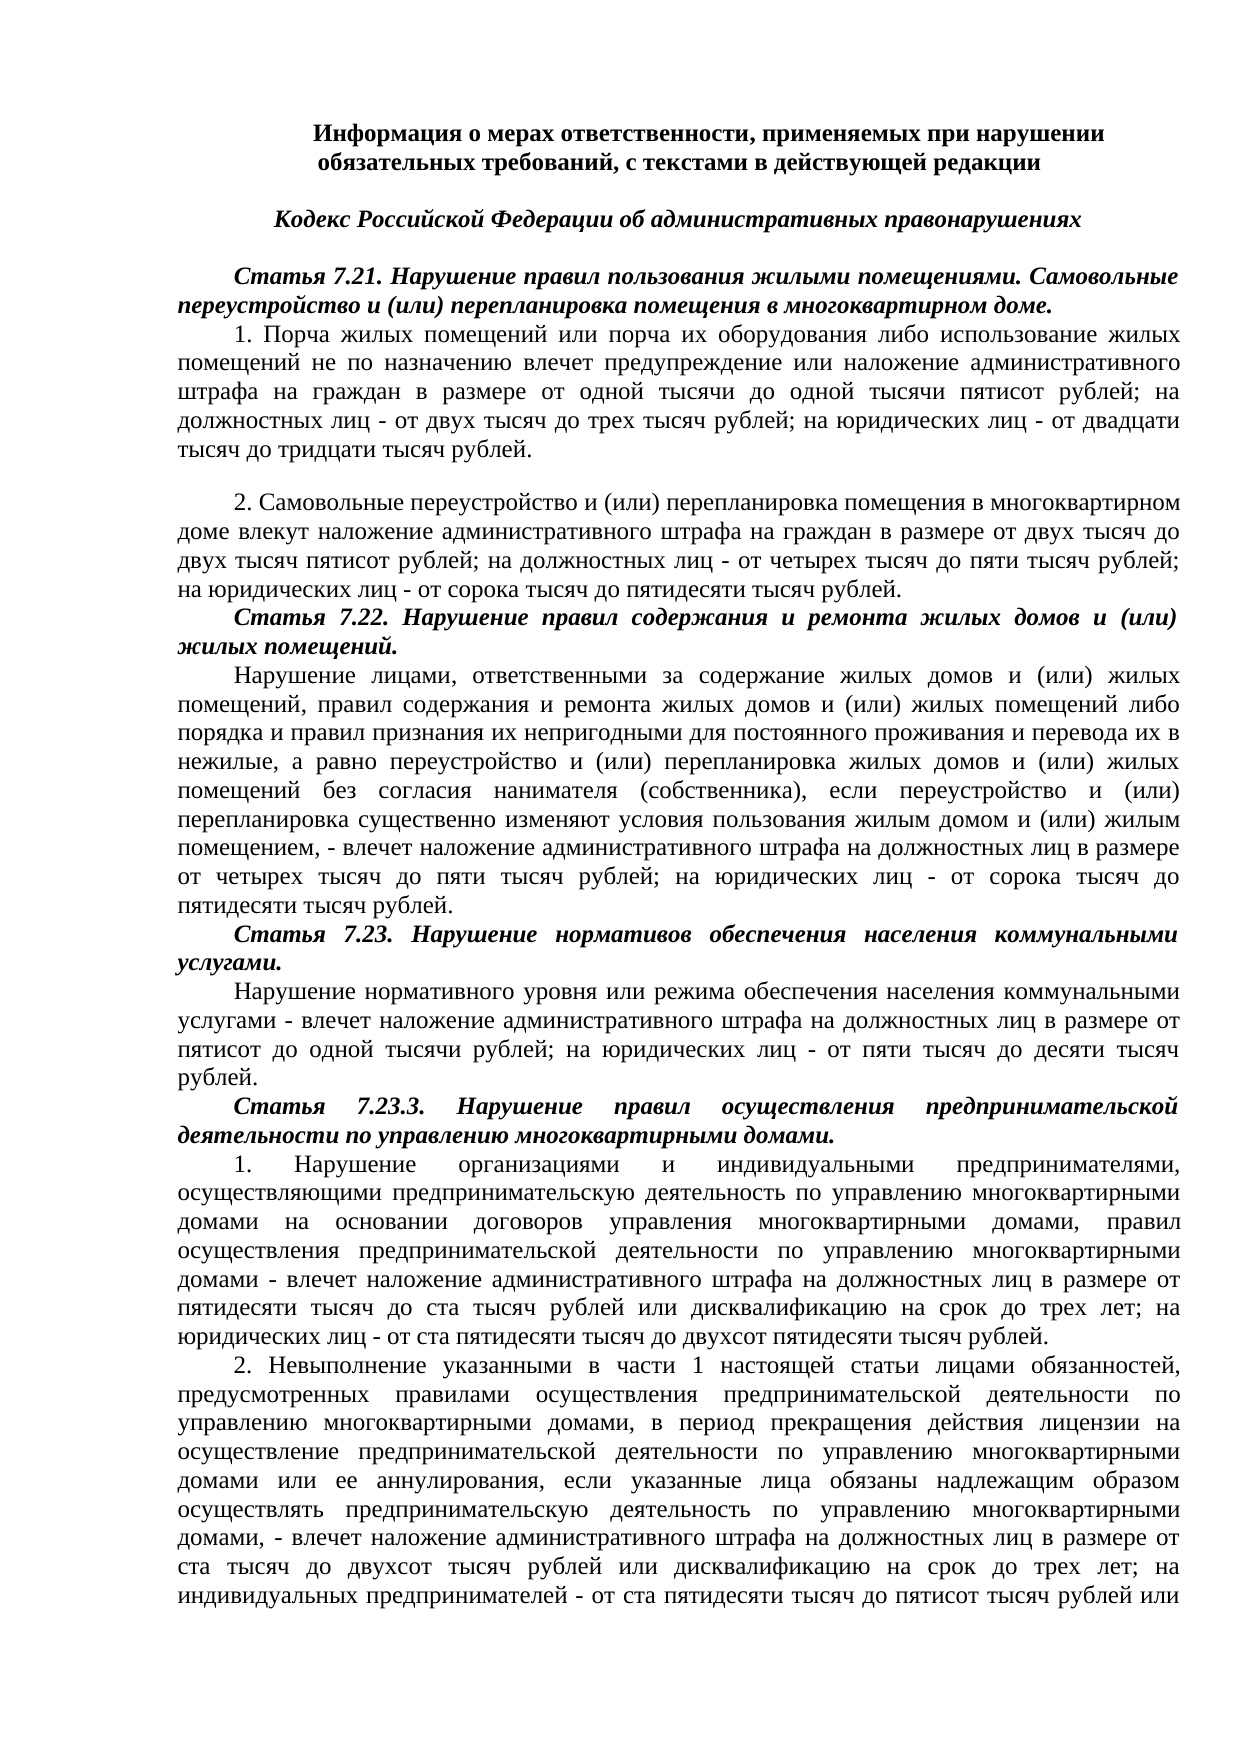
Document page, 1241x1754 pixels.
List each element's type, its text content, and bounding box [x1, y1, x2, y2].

text Статья 7.21. Нарушение правил пользования жилыми помещениями. Самовольные переустройство и (или) перепланировка помещения в многоквартирном доме. [177, 261, 1181, 319]
text 2. Самовольные переустройство и (или) перепланировка помещения в многоквартирном доме влекут наложение административного штрафа на граждан в размере от двух тысяч до двух тысяч пятисот рублей; на должностных лиц - от четырех тысяч до пяти тысяч рублей; на юридических лиц - от сорока тысяч до пятидесяти тысяч рублей. [177, 487, 1181, 602]
text Статья 7.23. Нарушение нормативов обеспечения населения коммунальными услугами. [177, 919, 1181, 976]
text Нарушение лицами, ответственными за содержание жилых домов и (или) жилых помещений, правил содержания и ремонта жилых домов и (или) жилых помещений либо порядка и правил признания их непригодными для постоянного проживания и перевода их в нежилые, а равно переустройство и (или) перепланировка жилых домов и (или) жилых помещений без согласия нанимателя (собственника), если переустройство и (или) перепланировка существенно изменяют условия пользования жилым домом и (или) жилым помещением, - влечет наложение административного штрафа на должностных лиц в размере от четырех тысяч до пяти тысяч рублей; на юридических лиц - от сорока тысяч до пятидесяти тысяч рублей. [177, 660, 1181, 919]
text 1. Порча жилых помещений или порча их оборудования либо использование жилых помещений не по назначению влечет предупреждение или наложение административного штрафа на граждан в размере от одной тысячи до одной тысячи пятисот рублей; на должностных лиц - от двух тысяч до трех тысяч рублей; на юридических лиц - от двадцати тысяч до тридцати тысяч рублей. [177, 319, 1181, 462]
text Статья 7.23.3. Нарушение правил осуществления предпринимательской деятельности по управлению многоквартирными домами. [177, 1091, 1181, 1149]
text Информация о мерах ответственности, применяемых при нарушении обязательных требований, с текстами в действующей редакции [177, 118, 1181, 176]
text Нарушение нормативного уровня или режима обеспечения населения коммунальными услугами - влечет наложение административного штрафа на должностных лиц в размере от пятисот до одной тысячи рублей; на юридических лиц - от пяти тысяч до десяти тысяч рублей. [177, 976, 1181, 1091]
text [177, 1350, 1181, 1609]
text Кодекс Российской Федерации об административных правонарушениях [177, 204, 1181, 232]
text Статья 7.22. Нарушение правил содержания и ремонта жилых домов и (или) жилых помещений. [177, 602, 1181, 660]
text 1. Нарушение организациями и индивидуальными предпринимателями, осуществляющими предпринимательскую деятельность по управлению многоквартирными домами на основании договоров управления многоквартирными домами, правил осуществления предпринимательской деятельности по управлению многоквартирными домами - влечет наложение административного штрафа на должностных лиц в размере от пятидесяти тысяч до ста тысяч рублей или дисквалификацию на срок до трех лет; на юридических лиц - от ста пятидесяти тысяч до двухсот пятидесяти тысяч рублей. [177, 1149, 1181, 1350]
